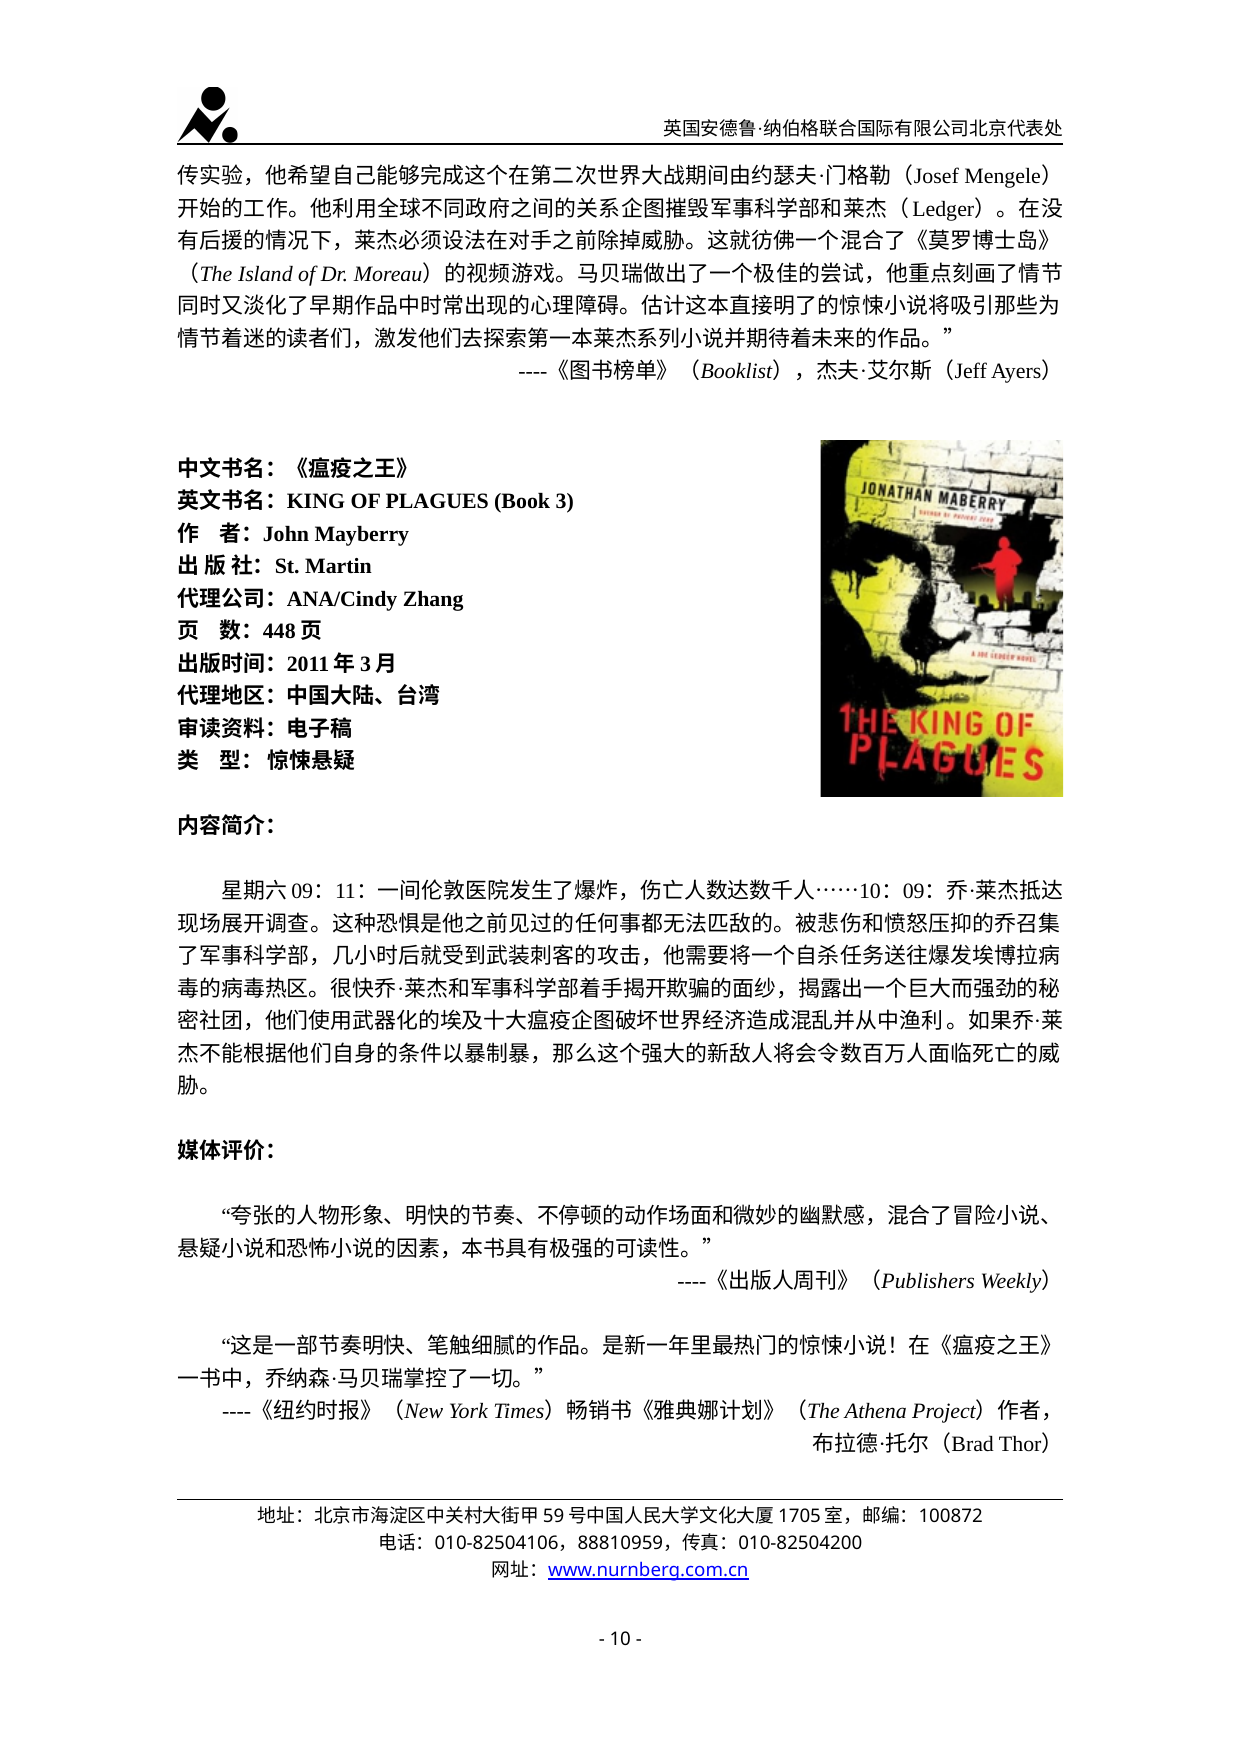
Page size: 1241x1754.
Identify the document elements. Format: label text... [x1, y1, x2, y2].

text ----《出版人周刊》（Publishers Weekly） [177, 1263, 1063, 1295]
text 类 型： 惊悚悬疑 [177, 743, 820, 775]
text 布拉德·托尔（Brad Thor） [177, 1425, 1063, 1458]
text 作 者：John Mayberry [177, 515, 820, 548]
text 星期六09：11：一间伦敦医院发生了爆炸，伤亡人数达数千人……10：09：乔·莱杰抵达现场展开调查。这种恐惧是他之前见过的任何事都无法匹敌的。被悲伤和愤怒压抑的乔召集了军事科学部，几小时后就受到武装刺客的攻击，他需要将一个自杀任务送往爆发埃博拉病毒的病毒热区。很快乔·莱杰和军事科学部着手揭开欺骗的面纱，揭露出一个巨大而强劲的秘密社团，他们使用武器化的埃及十大瘟疫企图破坏世界经济造成混乱并从中渔利。如果乔·莱杰不能根据他们自身的条件以暴制暴，那么这个强大的新敌人将会令数百万人面临死亡的威胁。 [177, 873, 1063, 1100]
text 出 版 社：St. Martin [177, 548, 820, 580]
text ----《纽约时报》（New York Times）畅销书《雅典娜计划》（The Athena Project）作者， [177, 1393, 1063, 1425]
text 媒体评价： [177, 1133, 1063, 1165]
picture [820, 440, 1064, 797]
text 审读资料：电子稿 [177, 710, 820, 743]
text 代理公司：ANA/Cindy Zhang [177, 580, 820, 613]
picture [177, 87, 238, 143]
text 代理地区：中国大陆、台湾 [177, 678, 820, 710]
text ----《图书榜单》（Booklist），杰夫·艾尔斯（Jeff Ayers） [177, 353, 1063, 385]
text “这是一部节奏明快、笔触细腻的作品。是新一年里最热门的惊悚小说！在《瘟疫之王》一书中，乔纳森·马贝瑞掌控了一切。” [177, 1328, 1063, 1393]
text “夸张的人物形象、明快的节奏、不停顿的动作场面和微妙的幽默感，混合了冒险小说、悬疑小说和恐怖小说的因素，本书具有极强的可读性。” [177, 1198, 1063, 1263]
text 中文书名：《瘟疫之王》 [177, 450, 820, 483]
text 出版时间：2011年3月 [177, 645, 820, 678]
text 内容简介： [177, 808, 1063, 840]
text 英文书名：KING OF PLAGUES (Book 3) [177, 483, 820, 515]
text 页 数：448页 [177, 613, 820, 645]
